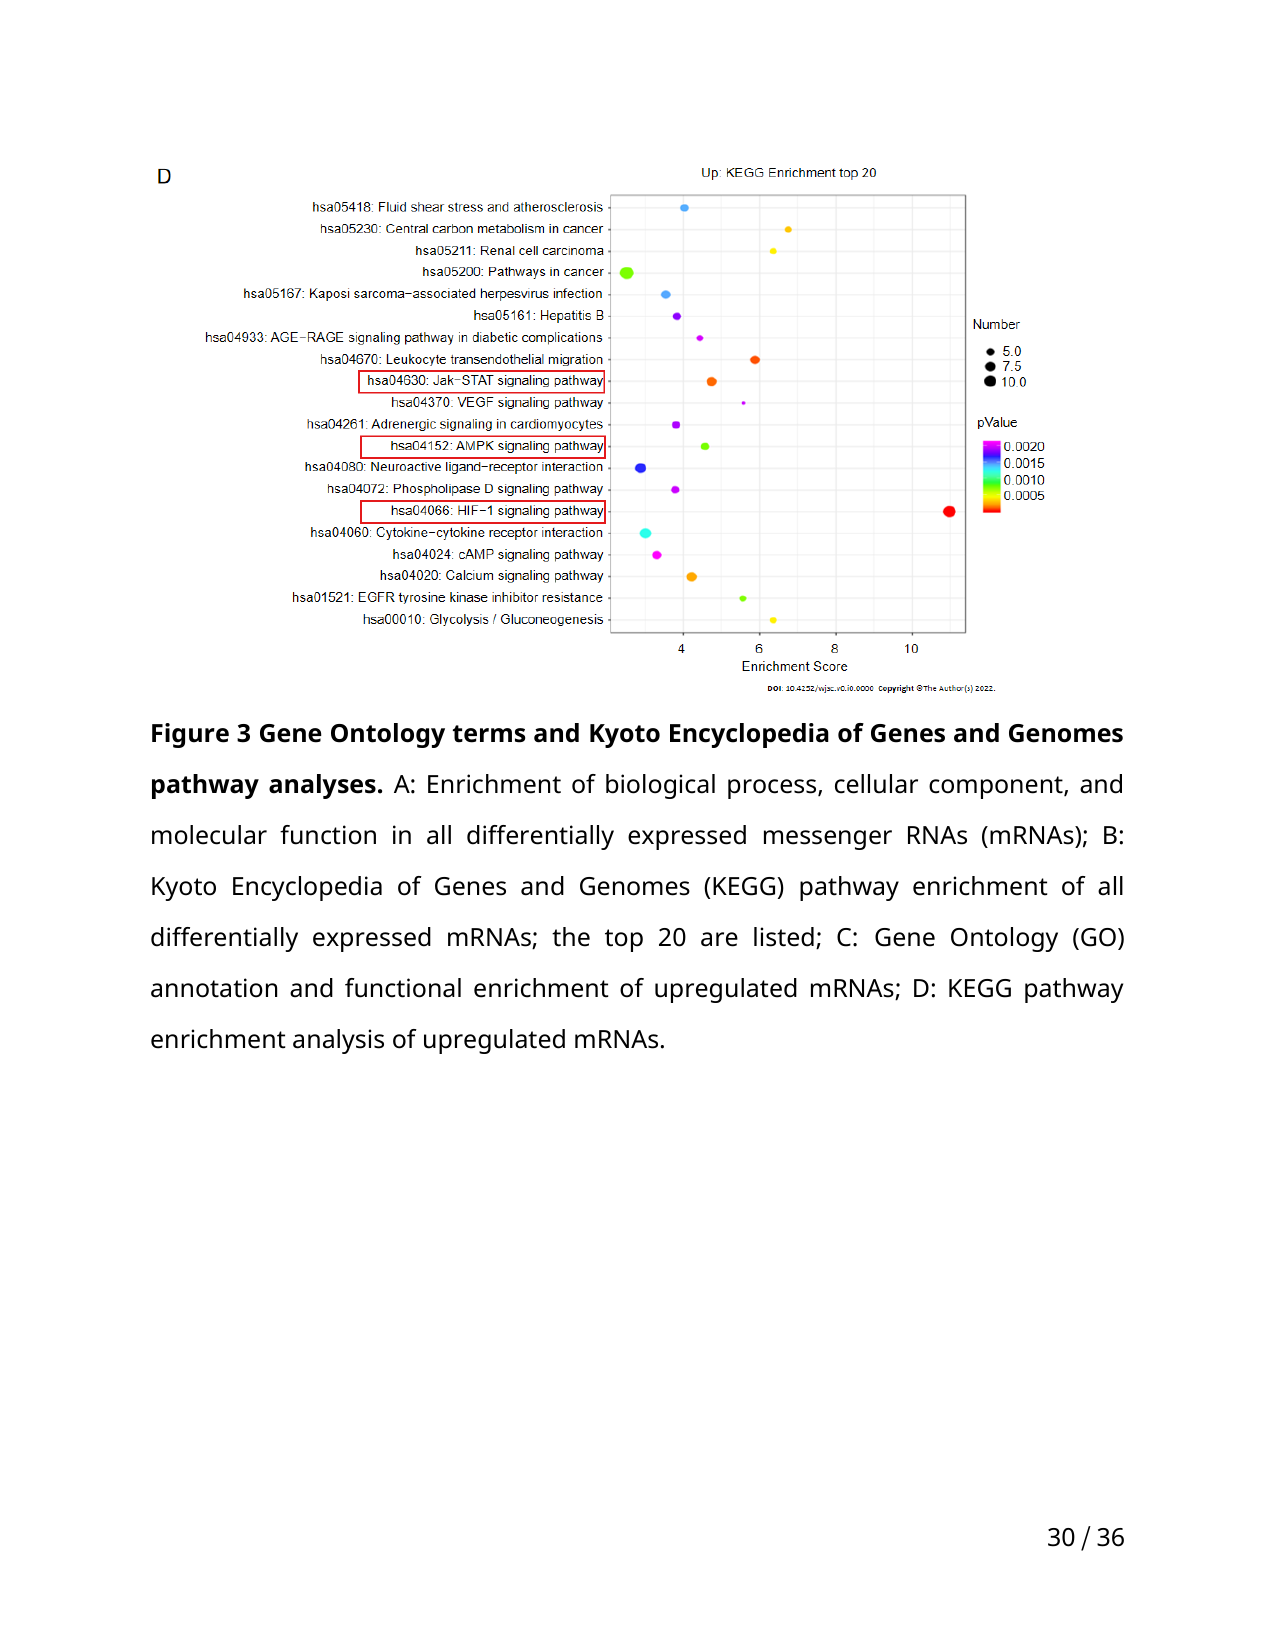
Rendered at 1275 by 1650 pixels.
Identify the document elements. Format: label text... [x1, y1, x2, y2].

text Figure 3 Gene Ontology terms and Kyoto Encyclopedia of Genes and Genomes pathway analyses. A: Enrichment of biological process, cellular component, and molecular function in all differentially expressed messenger RNAs (mRNAs); B: Kyoto Encyclopedia of Genes and Genomes (KEGG) pathway enrichment of all differentially expressed mRNAs; the top 20 are listed; C: Gene Ontology (GO) annotation and functional enrichment of upregulated mRNAs; D: KEGG pathway enrichment analysis of upregulated mRNAs. [150, 716, 1125, 1056]
picture [150, 150, 1050, 702]
